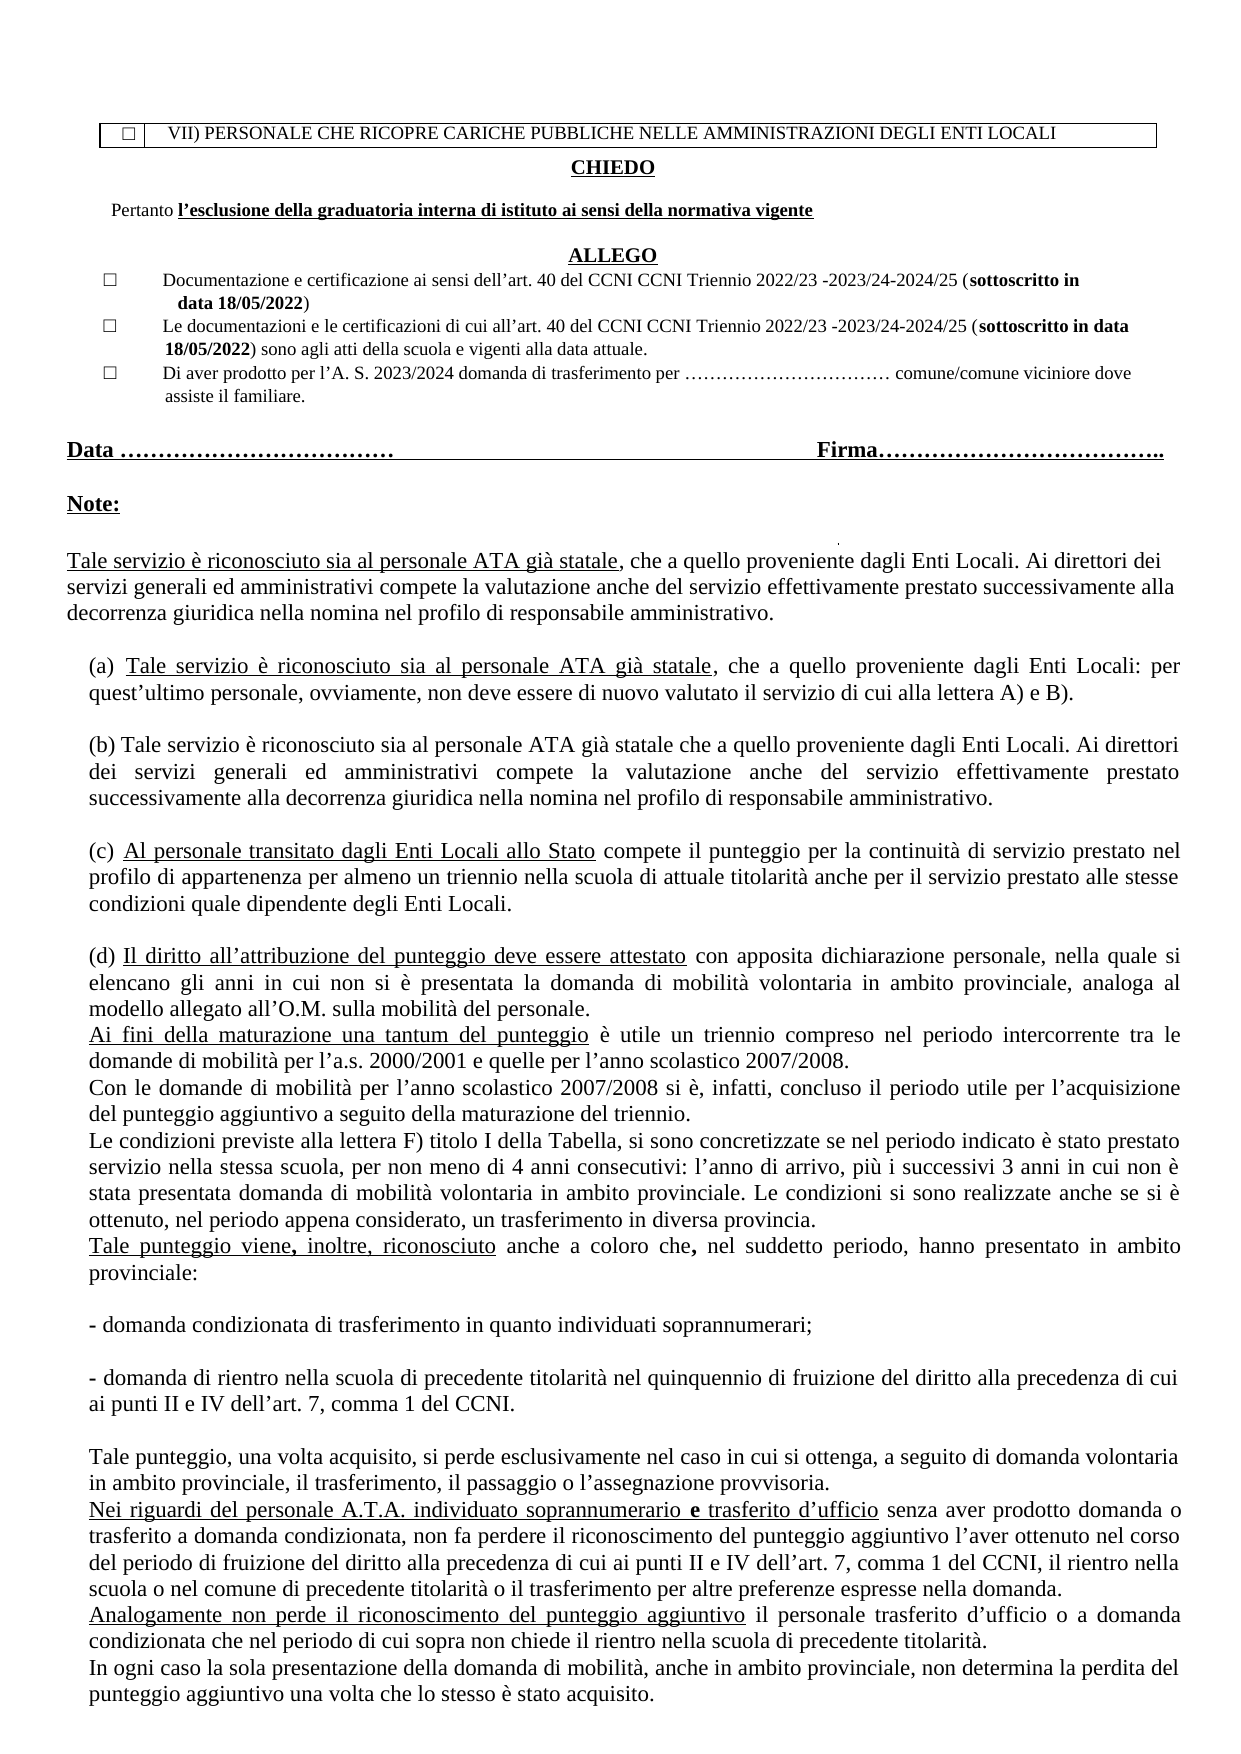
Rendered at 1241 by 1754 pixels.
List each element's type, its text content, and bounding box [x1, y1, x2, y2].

text Tale punteggio, una volta acquisito, si perde esclusivamente nel caso in cui si ottenga, a seguito di domanda volontaria in ambito provinciale, il trasferimento, il passaggio o l’assegnazione provvisoria. [89, 1443, 1181, 1496]
text Ai fini della maturazione una tantum del punteggio è utile un triennio compreso nel periodo intercorrente tra le domande di mobilità per l’a.s. 2000/2001 e quelle per l’anno scolastico 2007/2008. [89, 1021, 1182, 1074]
list Documentazione e certificazione ai sensi dell’art. 40 del CCNI CCNI Triennio 2022/23 -2023/24-2024/25 (sottoscritto in data 18/05/2022) [103, 267, 1115, 313]
text Pertanto l’esclusione della graduatoria interna di istituto ai sensi della normativa vigente [111, 199, 1198, 221]
text Tale punteggio viene, inoltre, riconosciuto anche a coloro che, nel suddetto periodo, hanno presentato in ambito provinciale: [89, 1232, 1182, 1285]
text Note: [67, 490, 1198, 517]
text Le condizioni previste alla lettera F) titolo I della Tabella, si sono concretizzate se nel periodo indicato è stato prestato servizio nella stessa scuola, per non meno di 4 anni consecutivi: l’anno di arrivo, più i successivi 3 anni in cui non è stata presentata domanda di mobilità volontaria in ambito provinciale. Le condizioni si sono realizzate anche se si è ottenuto, nel periodo appena considerato, un trasferimento in diversa provincia. [89, 1127, 1181, 1232]
table_cell □ [101, 124, 144, 147]
text CHIEDO [494, 155, 731, 179]
text Tale servizio è riconosciuto sia al personale ATA già statale, che a quello proveniente dagli Enti Locali. Ai direttori dei servizi generali ed amministrativi compete la valutazione anche del servizio effettivamente prestato successivamente alla decorrenza giuridica nella nomina nel profilo di responsabile amministrativo. [67, 517, 1198, 626]
text ALLEGO [494, 245, 731, 267]
text Analogamente non perde il riconoscimento del punteggio aggiuntivo il personale trasferito d’ufficio o a domanda condizionata che nel periodo di cui sopra non chiede il rientro nella scuola di precedente titolarità. [89, 1601, 1182, 1654]
table_cell VII) PERSONALE CHE RICOPRE CARICHE PUBBLICHE NELLE AMMINISTRAZIONI DEGLI ENTI LOCALI [145, 124, 1156, 147]
list Di aver prodotto per l’A. S. 2023/2024 domanda di trasferimento per …………………………… comune/comune viciniore dove assiste il familiare. [103, 360, 1142, 407]
text Data ……………………………… Firma……………………………….. [67, 436, 1198, 462]
list Tale servizio è riconosciuto sia al personale ATA già statale che a quello proveniente dagli Enti Locali. Ai direttori dei servizi generali ed amministrativi compete la valutazione anche del servizio effettivamente prestato successivamente alla decorrenza giuridica nella nomina nel profilo di responsabile amministrativo. [89, 731, 1181, 810]
text In ogni caso la sola presentazione della domanda di mobilità, anche in ambito provinciale, non determina la perdita del punteggio aggiuntivo una volta che lo stesso è stato acquisito. [89, 1654, 1182, 1707]
list domanda condizionata di trasferimento in quanto individuati soprannumerari; [89, 1311, 1198, 1338]
text Con le domande di mobilità per l’anno scolastico 2007/2008 si è, infatti, concluso il periodo utile per l’acquisizione del punteggio aggiuntivo a seguito della maturazione del triennio. [89, 1074, 1182, 1127]
list domanda di rientro nella scuola di precedente titolarità nel quinquennio di fruizione del diritto alla precedenza di cui ai punti II e IV dell’art. 7, comma 1 del CCNI. [89, 1364, 1181, 1417]
list Tale servizio è riconosciuto sia al personale ATA già statale, che a quello proveniente dagli Enti Locali: per quest’ultimo personale, ovviamente, non deve essere di nuovo valutato il servizio di cui alla lettera A) e B). [89, 652, 1181, 705]
text Nei riguardi del personale A.T.A. individuato soprannumerario e trasferito d’ufficio senza aver prodotto domanda o trasferito a domanda condizionata, non fa perdere il riconoscimento del punteggio aggiuntivo l’aver ottenuto nel corso del periodo di fruizione del diritto alla precedenza di cui ai punti II e IV dell’art. 7, comma 1 del CCNI, il rientro nella scuola o nel comune di precedente titolarità o il trasferimento per altre preferenze espresse nella domanda. [89, 1496, 1182, 1601]
list Al personale transitato dagli Enti Locali allo Stato compete il punteggio per la continuità di servizio prestato nel profilo di appartenenza per almeno un triennio nella scuola di attuale titolarità anche per il servizio prestato alle stesse condizioni quale dipendente degli Enti Locali. [89, 837, 1182, 916]
list Il diritto all’attribuzione del punteggio deve essere attestato con apposita dichiarazione personale, nella quale si elencano gli anni in cui non si è presentata la domanda di mobilità volontaria in ambito provinciale, analoga al modello allegato all’O.M. sulla mobilità del personale. [89, 942, 1182, 1021]
list Le documentazioni e le certificazioni di cui all’art. 40 del CCNI CCNI Triennio 2022/23 -2023/24-2024/25 (sottoscritto in data 18/05/2022) sono agli atti della scuola e vigenti alla data attuale. [103, 313, 1134, 359]
